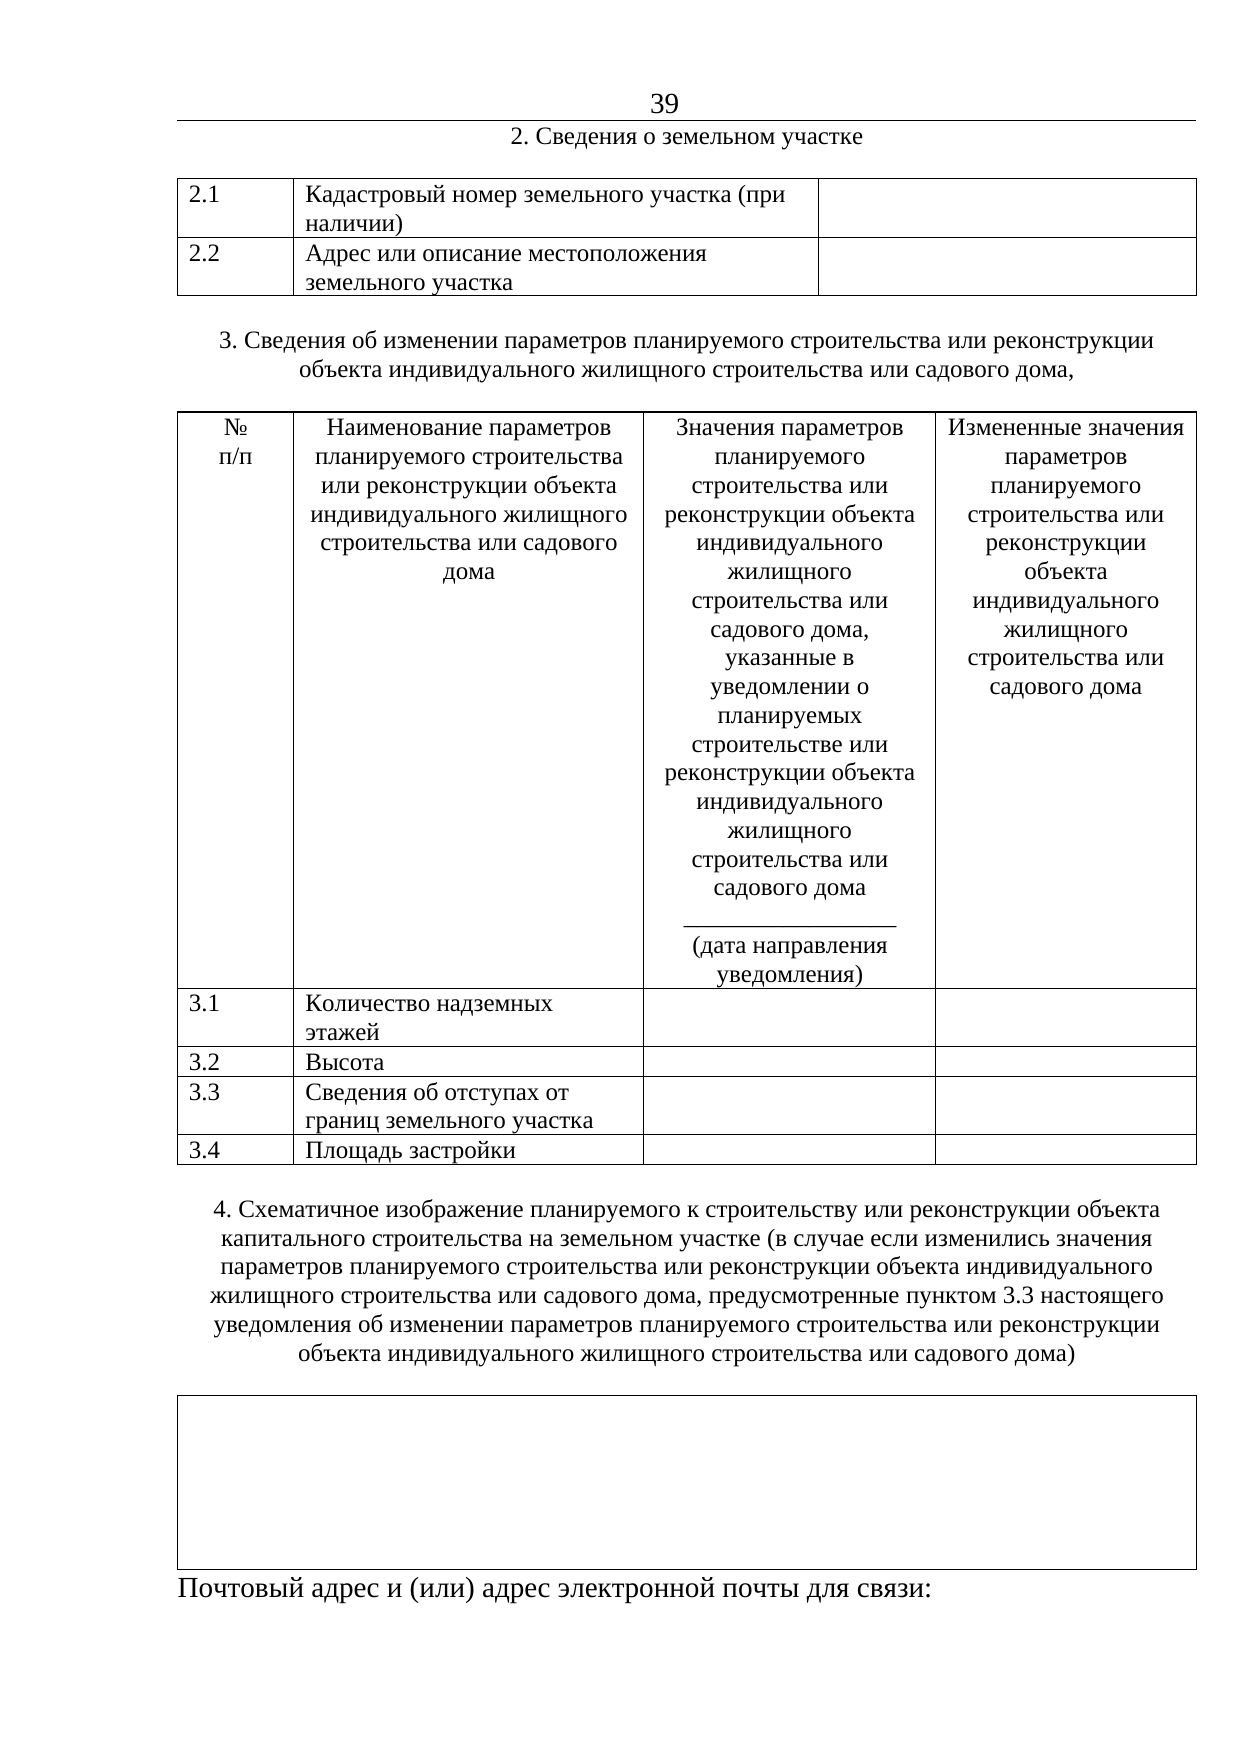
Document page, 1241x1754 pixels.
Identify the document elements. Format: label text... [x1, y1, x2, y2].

table_cell [644, 1077, 935, 1134]
table_cell 3.3 [178, 1077, 293, 1134]
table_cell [177, 121, 1196, 178]
table_cell Площадь застройки [294, 1135, 643, 1164]
table_cell 2.1 [178, 179, 293, 237]
table_cell [819, 238, 1196, 295]
table_cell Сведения об отступах от границ земельного участка [294, 1077, 643, 1134]
table_cell 3.2 [178, 1047, 293, 1076]
table_cell [936, 1077, 1196, 1134]
table_cell Значения параметров планируемого строительства или реконструкции объекта индивидуального жилищного строительства или садового дома, указанные в уведомлении о планируемых строительстве или реконструкции объекта индивидуального жилищного строительства или садового дома _________________ (дата направления уведомления) [644, 413, 935, 987]
table_cell Высота [294, 1047, 643, 1076]
table_cell 3.4 [178, 1135, 293, 1164]
table_cell [644, 1135, 935, 1164]
table_cell [819, 179, 1196, 237]
table_cell № п/п [178, 413, 293, 987]
table_cell Количество надземных этажей [294, 989, 643, 1046]
table_cell 3.1 [178, 989, 293, 1046]
table_cell [936, 1135, 1196, 1164]
table_cell 4. Схематичное изображение планируемого к строительству или реконструкции объекта капитального строительства на земельном участке (в случае если изменились значения параметров планируемого строительства или реконструкции объекта индивидуального жилищного строительства или садового дома, предусмотренные пунктом 3.3 настоящего уведомления об изменении параметров планируемого строительства или реконструкции объекта индивидуального жилищного строительства или садового дома) [177, 1165, 1196, 1395]
text Почтовый адрес и (или) адрес электронной почты для связи: [177, 1570, 1152, 1603]
table_cell [936, 1047, 1196, 1076]
table_cell Наименование параметров планируемого строительства или реконструкции объекта индивидуального жилищного строительства или садового дома [294, 413, 643, 987]
table_cell Адрес или описание местоположения земельного участка [294, 238, 818, 295]
table_cell [936, 989, 1196, 1046]
table_cell [644, 989, 935, 1046]
table_cell 2.2 [178, 238, 293, 295]
table_cell Кадастровый номер земельного участка (при наличии) [294, 179, 818, 237]
table_cell [178, 1396, 1196, 1569]
table_cell Измененные значения параметров планируемого строительства или реконструкции объекта индивидуального жилищного строительства или садового дома [936, 413, 1196, 987]
table_cell [644, 1047, 935, 1076]
table_cell 3. Сведения об изменении параметров планируемого строительства или реконструкции объекта индивидуального жилищного строительства или садового дома, [177, 296, 1196, 411]
